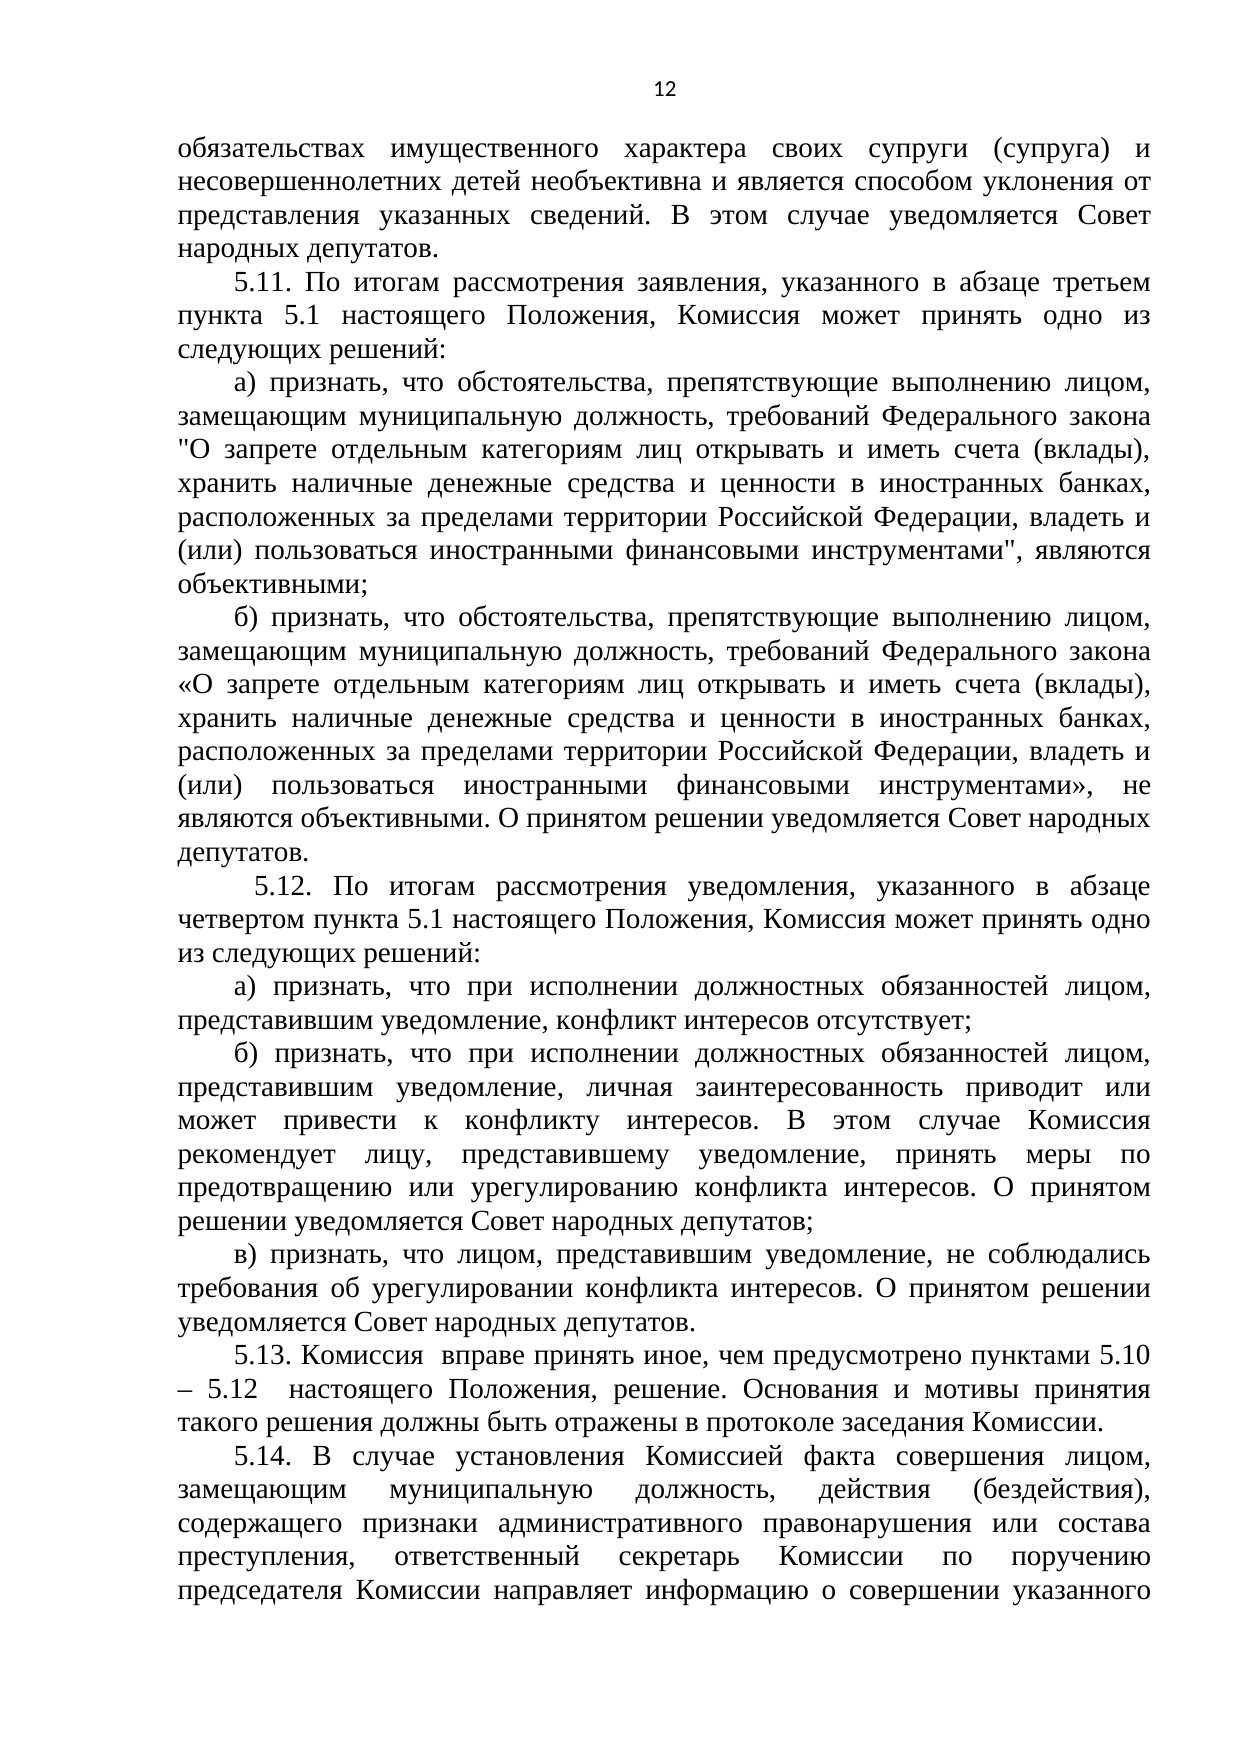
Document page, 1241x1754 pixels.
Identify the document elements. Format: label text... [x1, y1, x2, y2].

text а) признать, что при исполнении должностных обязанностей лицом, представившим уведомление, конфликт интересов отсутствует; [177, 968, 1152, 1035]
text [177, 1438, 1152, 1606]
text 5.13. Комиссия вправе принять иное, чем предусмотрено пунктами 5.10 – 5.12 настоящего Положения, решение. Основания и мотивы принятия такого решения должны быть отражены в протоколе заседания Комиссии. [177, 1337, 1152, 1438]
text а) признать, что обстоятельства, препятствующие выполнению лицом, замещающим муниципальную должность, требований Федерального закона "О запрете отдельным категориям лиц открывать и иметь счета (вклады), хранить наличные денежные средства и ценности в иностранных банках, расположенных за пределами территории Российской Федерации, владеть и (или) пользоваться иностранными финансовыми инструментами", являются объективными; [177, 364, 1152, 599]
text 5.11. По итогам рассмотрения заявления, указанного в абзаце третьем пункта 5.1 настоящего Положения, Комиссия может принять одно из следующих решений: [177, 264, 1152, 364]
text б) признать, что при исполнении должностных обязанностей лицом, представившим уведомление, личная заинтересованность приводит или может привести к конфликту интересов. В этом случае Комиссия рекомендует лицу, представившему уведомление, принять меры по предотвращению или урегулированию конфликта интересов. О принятом решении уведомляется Совет народных депутатов; [177, 1035, 1152, 1237]
text в) признать, что лицом, представившим уведомление, не соблюдались требования об урегулировании конфликта интересов. О принятом решении уведомляется Совет народных депутатов. [177, 1237, 1152, 1337]
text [177, 130, 1152, 264]
text 5.12. По итогам рассмотрения уведомления, указанного в абзаце четвертом пункта 5.1 настоящего Положения, Комиссия может принять одно из следующих решений: [177, 868, 1152, 968]
text б) признать, что обстоятельства, препятствующие выполнению лицом, замещающим муниципальную должность, требований Федерального закона «О запрете отдельным категориям лиц открывать и иметь счета (вклады), хранить наличные денежные средства и ценности в иностранных банках, расположенных за пределами территории Российской Федерации, владеть и (или) пользоваться иностранными финансовыми инструментами», не являются объективными. О принятом решении уведомляется Совет народных депутатов. [177, 599, 1152, 868]
